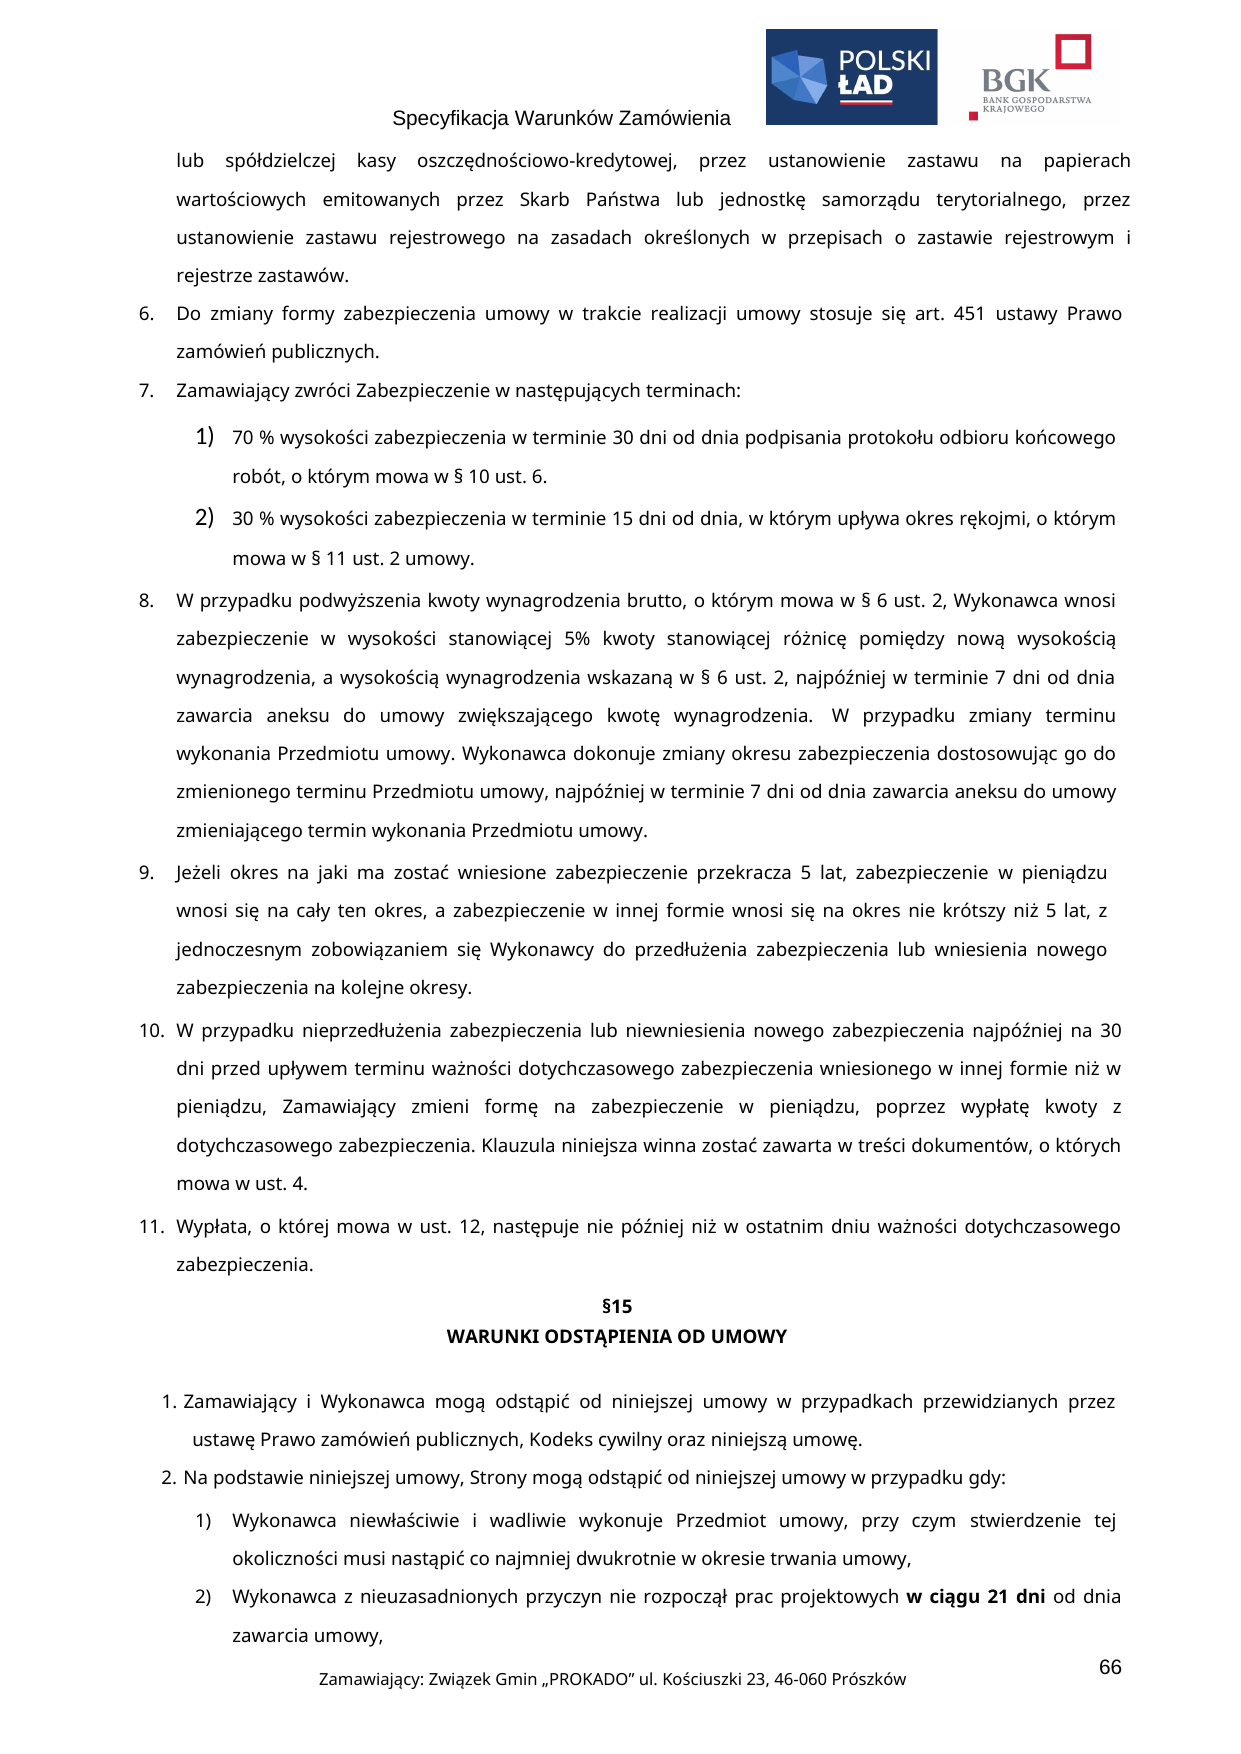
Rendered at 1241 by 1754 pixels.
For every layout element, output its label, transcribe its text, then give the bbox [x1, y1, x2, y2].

text §15 [112, 1289, 1122, 1319]
text WARUNKI ODSTĄPIENIA OD UMOWY [112, 1319, 1122, 1349]
list Na podstawie niniejszej umowy, Strony mogą odstąpić od niniejszej umowy w przypadku gdy: [161, 1465, 1122, 1490]
list Wykonawca niewłaściwie i wadliwie wykonuje Przedmiot umowy, przy czym stwierdzenie tej okoliczności musi nastąpić co najmniej dwukrotnie w okresie trwania umowy, [195, 1507, 1116, 1571]
list Wykonawca z nieuzasadnionych przyczyn nie rozpoczął prac projektowych w ciągu 21 dni od dnia zawarcia umowy, [195, 1584, 1122, 1648]
list Do zmiany formy zabezpieczenia umowy w trakcie realizacji umowy stosuje się art. 451 ustawy Prawo zamówień publicznych. [139, 301, 1122, 364]
list 30 % wysokości zabezpieczenia w terminie 15 dni od dnia, w którym upływa okres rękojmi, o którym mowa w § 11 ust. 2 umowy. [194, 502, 1116, 570]
list W przypadku podwyższenia kwoty wynagrodzenia brutto, o którym mowa w § 6 ust. 2, Wykonawca wnosi zabezpieczenie w wysokości stanowiącej 5% kwoty stanowiącej różnicę pomiędzy nową wysokością wynagrodzenia, a wysokością wynagrodzenia wskazaną w § 6 ust. 2, najpóźniej w terminie 7 dni od dnia zawarcia aneksu do umowy zwiększającego kwotę wynagrodzenia. W przypadku zmiany terminu wykonania Przedmiotu umowy. Wykonawca dokonuje zmiany okresu zabezpieczenia dostosowując go do zmienionego terminu Przedmiotu umowy, najpóźniej w terminie 7 dni od dnia zawarcia aneksu do umowy zmieniającego termin wykonania Przedmiotu umowy. [138, 587, 1116, 842]
picture [766, 29, 1123, 125]
list Jeżeli okres na jaki ma zostać wniesione zabezpieczenie przekracza 5 lat, zabezpieczenie w pieniądzu wnosi się na cały ten okres, a zabezpieczenie w innej formie wnosi się na okres nie krótszy niż 5 lat, z jednoczesnym zobowiązaniem się Wykonawcy do przedłużenia zabezpieczenia lub wniesienia nowego zabezpieczenia na kolejne okresy. [139, 859, 1108, 1000]
list Wypłata, o której mowa w ust. 12, następuje nie później niż w ostatnim dniu ważności dotychczasowego zabezpieczenia. [138, 1213, 1122, 1277]
list Zamawiający zwróci Zabezpieczenie w następujących terminach: [138, 377, 1122, 403]
list W przypadku nieprzedłużenia zabezpieczenia lub niewniesienia nowego zabezpieczenia najpóźniej na 30 dni przed upływem terminu ważności dotychczasowego zabezpieczenia wniesionego w innej formie niż w pieniądzu, Zamawiający zmieni formę na zabezpieczenie w pieniądzu, poprzez wypłatę kwoty z dotychczasowego zabezpieczenia. Klauzula niniejsza winna zostać zawarta w treści dokumentów, o których mowa w ust. 4. [138, 1017, 1122, 1196]
list Zamawiający i Wykonawca mogą odstąpić od niniejszej umowy w przypadkach przewidzianych przez ustawę Prawo zamówień publicznych, Kodeks cywilny oraz niniejszą umowę. [161, 1388, 1116, 1452]
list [139, 148, 1131, 288]
list 70 % wysokości zabezpieczenia w terminie 30 dni od dnia podpisania protokołu odbioru końcowego robót, o którym mowa w § 10 ust. 6. [194, 420, 1116, 489]
